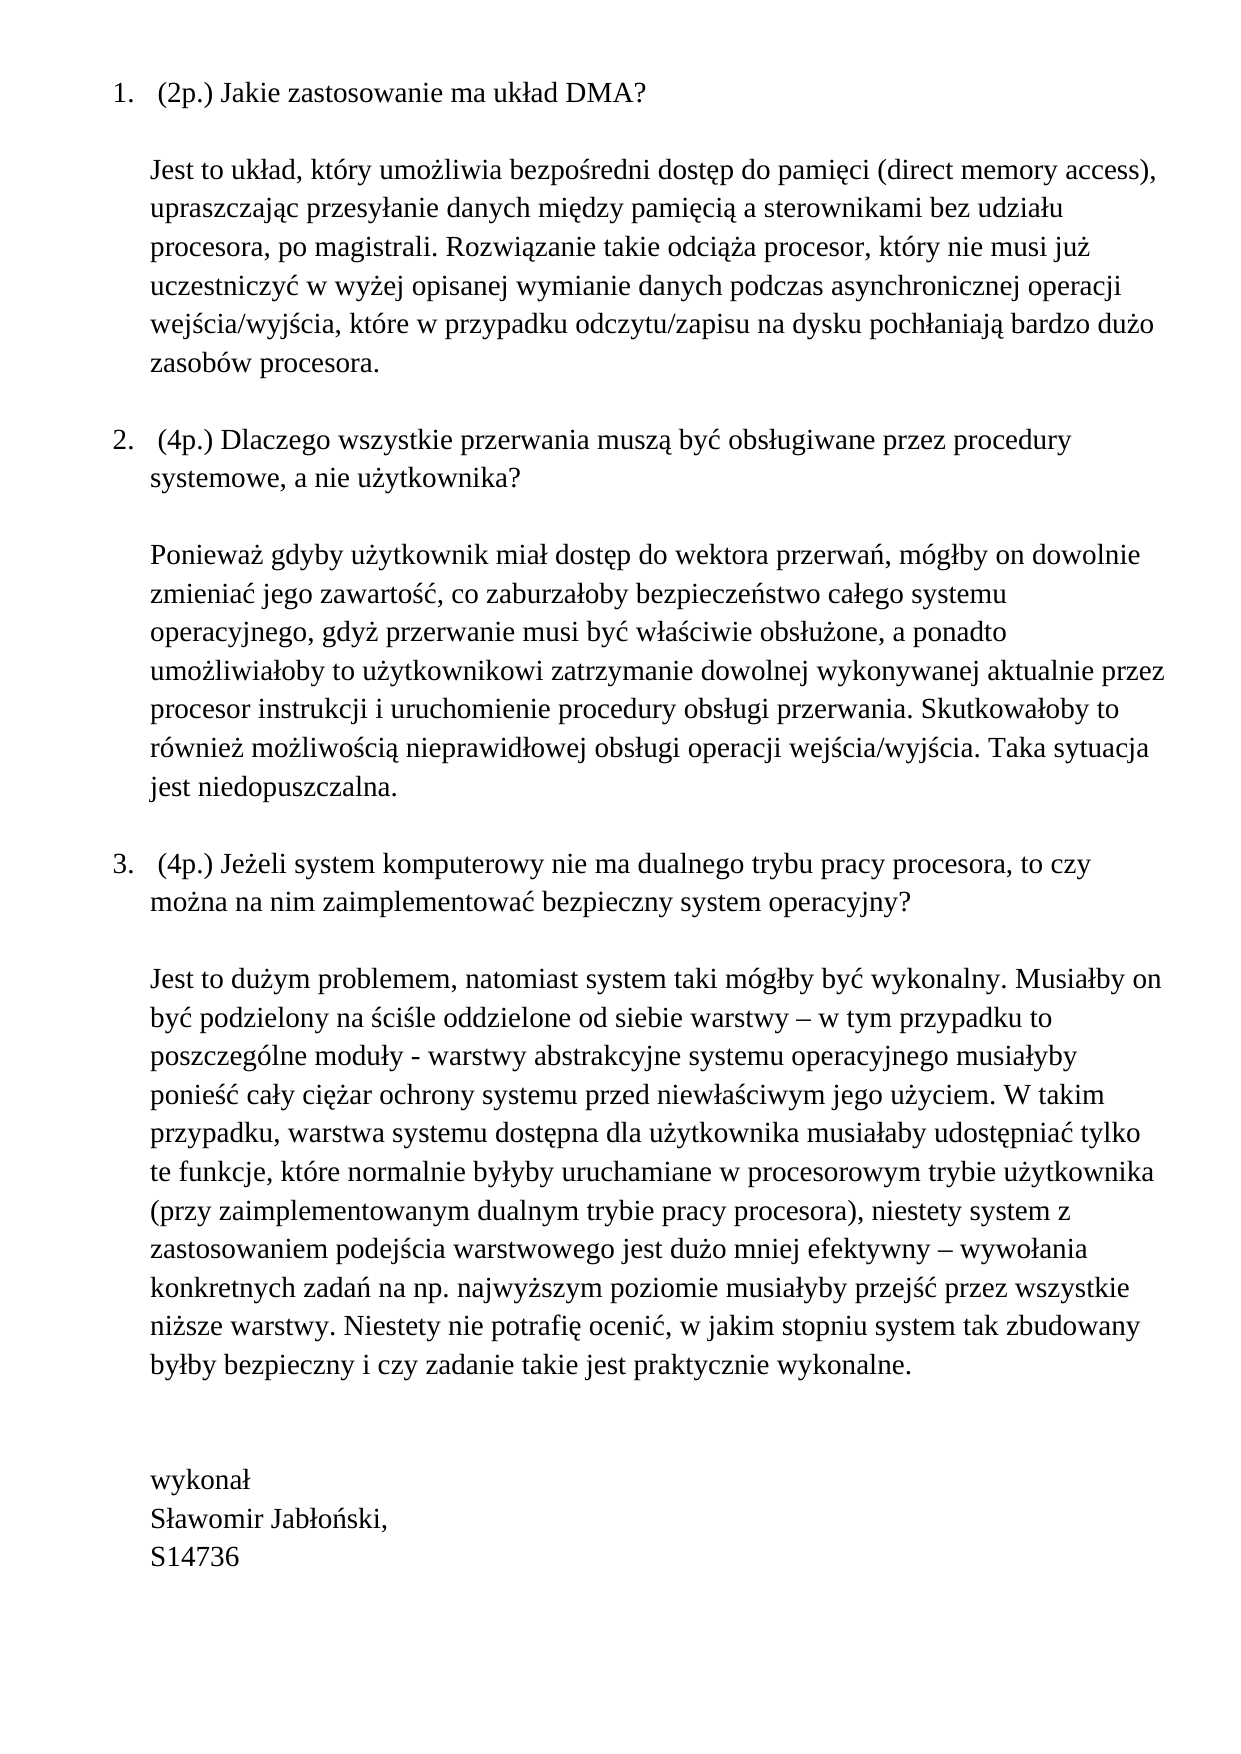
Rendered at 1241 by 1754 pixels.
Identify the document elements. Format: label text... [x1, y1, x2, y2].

list (4p.) Dlaczego wszystkie przerwania muszą być obsługiwane przez procedury systemowe, a nie użytkownika? [112, 422, 1165, 494]
list wykonał [150, 1462, 1165, 1496]
list S14736 [150, 1539, 1165, 1573]
list Jest to dużym problemem, natomiast system taki mógłby być wykonalny. Musiałby on być podzielony na ściśle oddzielone od siebie warstwy – w tym przypadku to poszczególne moduły - warstwy abstrakcyjne systemu operacyjnego musiałyby ponieść cały ciężar ochrony systemu przed niewłaściwym jego użyciem. W takim przypadku, warstwa systemu dostępna dla użytkownika musiałaby udostępniać tylko te funkcje, które normalnie byłyby uruchamiane w procesorowym trybie użytkownika (przy zaimplementowanym dualnym trybie pracy procesora), niestety system z zastosowaniem podejścia warstwowego jest dużo mniej efektywny – wywołania konkretnych zadań na np. najwyższym poziomie musiałyby przejść przez wszystkie niższe warstwy. Niestety nie potrafię ocenić, w jakim stopniu system tak zbudowany byłby bezpieczny i czy zadanie takie jest praktycznie wykonalne. [150, 961, 1165, 1380]
list (4p.) Jeżeli system komputerowy nie ma dualnego trybu pracy procesora, to czy można na nim zaimplementować bezpieczny system operacyjny? [112, 846, 1165, 918]
list Sławomir Jabłoński, [150, 1501, 1165, 1534]
list (2p.) Jakie zastosowanie ma układ DMA? [112, 75, 1165, 108]
list Jest to układ, który umożliwia bezpośredni dostęp do pamięci (direct memory access), upraszczając przesyłanie danych między pamięcią a sterownikami bez udziału procesora, po magistrali. Rozwiązanie takie odciąża procesor, który nie musi już uczestniczyć w wyżej opisanej wymianie danych podczas asynchronicznej operacji wejścia/wyjścia, które w przypadku odczytu/zapisu na dysku pochłaniają bardzo dużo zasobów procesora. [150, 152, 1165, 378]
list Ponieważ gdyby użytkownik miał dostęp do wektora przerwań, mógłby on dowolnie zmieniać jego zawartość, co zaburzałoby bezpieczeństwo całego systemu operacyjnego, gdyż przerwanie musi być właściwie obsłużone, a ponadto umożliwiałoby to użytkownikowi zatrzymanie dowolnej wykonywanej aktualnie przez procesor instrukcji i uruchomienie procedury obsługi przerwania. Skutkowałoby to również możliwością nieprawidłowej obsługi operacji wejścia/wyjścia. Taka sytuacja jest niedopuszczalna. [150, 537, 1165, 802]
